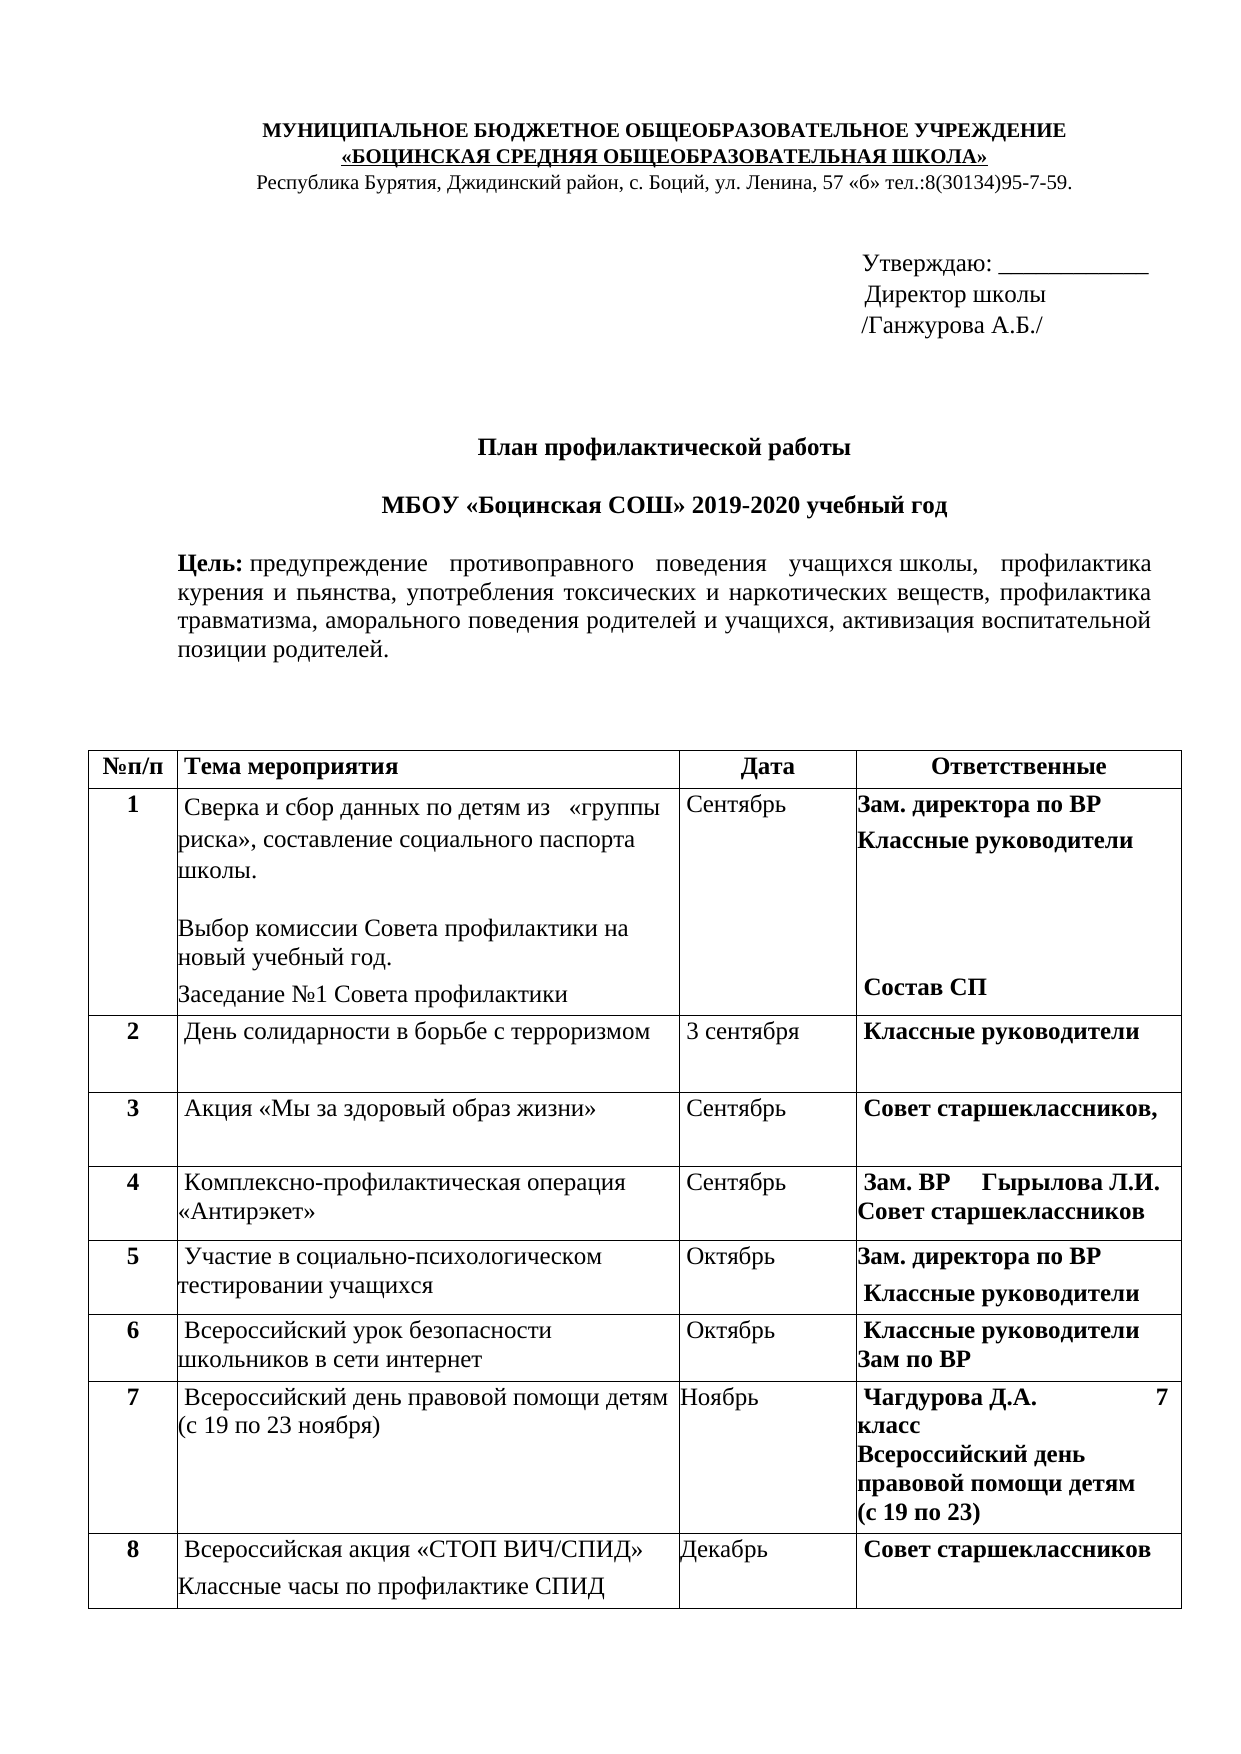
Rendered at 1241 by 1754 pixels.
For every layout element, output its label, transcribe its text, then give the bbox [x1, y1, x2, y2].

table_cell 7 [89, 1382, 177, 1533]
table_cell Зам. директора по ВР Классные руководители [857, 1241, 1181, 1314]
text МУНИЦИПАЛЬНОЕ БЮДЖЕТНОЕ ОБЩЕОБРАЗОВАТЕЛЬНОЕ УЧРЕЖДЕНИЕ [177, 118, 1152, 142]
text Республика Бурятия, Джидинский район, с. Боций, ул. Ленина, 57 «б» тел.:8(30134)95-7-59. [177, 170, 1152, 194]
table_cell День солидарности в борьбе с терроризмом [178, 1016, 679, 1092]
table_cell Декабрь [680, 1534, 856, 1607]
text /Ганжурова А.Б./ [177, 310, 1152, 339]
table_cell Сверка и сбор данных по детям из «группы риска», составление социального паспорта школы. Выбор комиссии Совета профилактики на новый учебный год. Заседание №1 Совета профилактики [178, 789, 679, 1015]
table_cell Зам. директора по ВР Классные руководители Состав СП [857, 789, 1181, 1015]
table_cell Участие в социально-психологическом тестировании учащихся [178, 1241, 679, 1314]
table_cell Акция «Мы за здоровый образ жизни» [178, 1093, 679, 1166]
table_cell Сентябрь [680, 789, 856, 1015]
table_cell Чагдурова Д.А. 7 класс Всероссийский день правовой помощи детям (с 19 по 23) [857, 1382, 1181, 1533]
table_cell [857, 1534, 1181, 1607]
text Цель: предупреждение противоправного поведения учащихся школы, профилактика курения и пьянства, употребления токсических и наркотических веществ, профилактика травматизма, аморального поведения родителей и учащихся, активизация воспитательной позиции родителей. [177, 548, 1152, 663]
table_cell 5 [89, 1241, 177, 1314]
text Утверждаю: ____________ [177, 248, 1152, 277]
table_cell Ноябрь [680, 1382, 856, 1533]
table_header №п/п [89, 751, 177, 788]
table_header Дата [680, 751, 856, 788]
table_cell Сентябрь [680, 1167, 856, 1240]
table_cell Октябрь [680, 1241, 856, 1314]
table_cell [178, 1534, 679, 1607]
table_cell Комплексно-профилактическая операция «Антирэкет» [178, 1167, 679, 1240]
text Директор школы [177, 279, 1152, 308]
table_cell 1 [89, 789, 177, 1015]
table_cell Зам. ВР Гырылова Л.И. Совет старшеклассников [857, 1167, 1181, 1240]
table_cell 3 [89, 1093, 177, 1166]
text МБОУ «Боцинская СОШ» 2019-2020 учебный год [177, 490, 1152, 519]
table_header Ответственные [857, 751, 1181, 788]
table_cell Совет старшеклассников, [857, 1093, 1181, 1166]
table_cell Классные руководители Зам по ВР [857, 1315, 1181, 1381]
table_cell 3 сентября [680, 1016, 856, 1092]
table_header Тема мероприятия [178, 751, 679, 788]
table_cell 8 [89, 1534, 177, 1607]
table_cell Октябрь [680, 1315, 856, 1381]
text План профилактической работы [177, 432, 1152, 461]
table_cell 2 [89, 1016, 177, 1092]
table_cell Классные руководители [857, 1016, 1181, 1092]
table_cell Всероссийский день правовой помощи детям (с 19 по 23 ноября) [178, 1382, 679, 1533]
table_cell 6 [89, 1315, 177, 1381]
table_cell 4 [89, 1167, 177, 1240]
table_cell Сентябрь [680, 1093, 856, 1166]
table_cell Всероссийский урок безопасности школьников в сети интернет [178, 1315, 679, 1381]
text «БОЦИНСКАЯ СРЕДНЯЯ ОБЩЕОБРАЗОВАТЕЛЬНАЯ ШКОЛА» [177, 144, 1152, 168]
